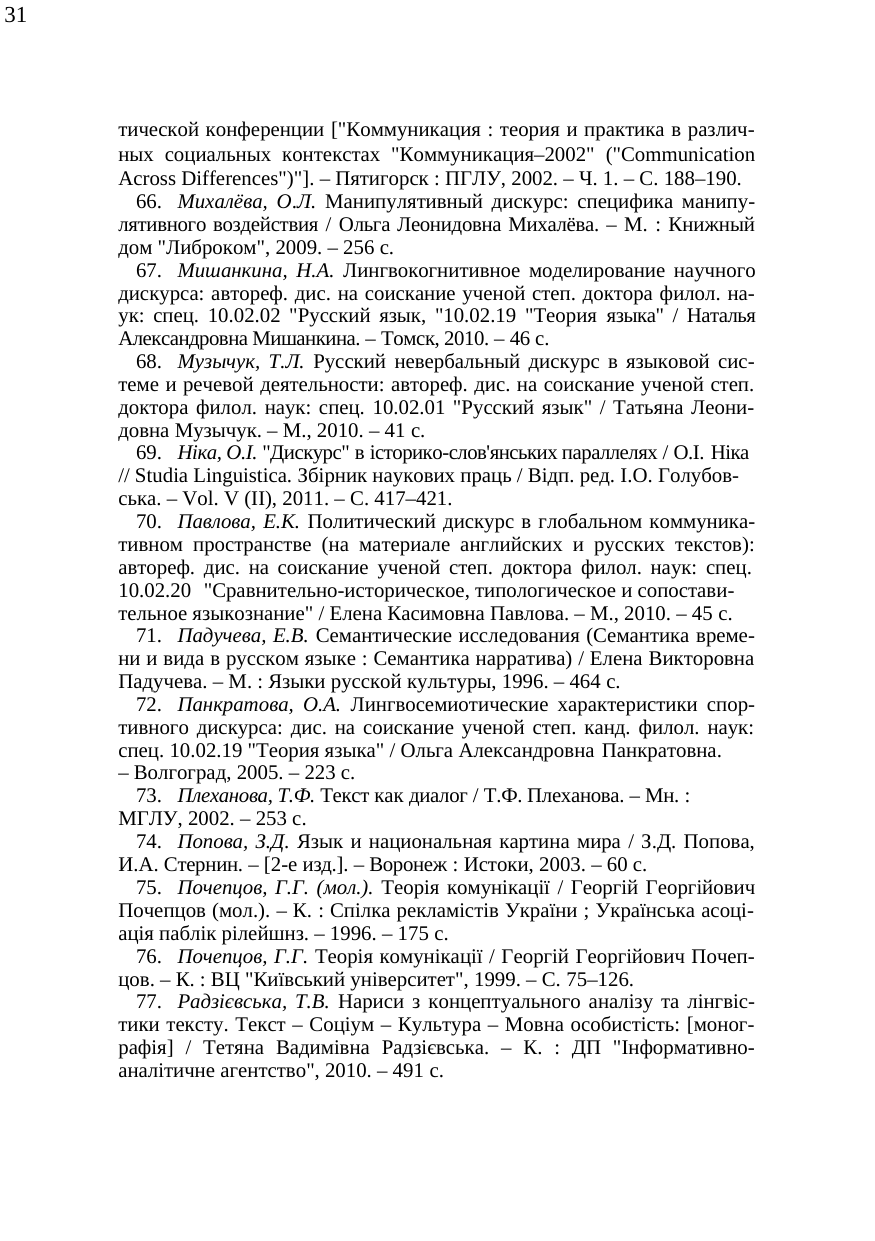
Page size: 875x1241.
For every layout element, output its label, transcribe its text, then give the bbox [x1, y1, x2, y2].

list Павлова, Е.К. Политический дискурс в глобальном коммуника- тивном пространстве (на материале английских и русских текстов): автореф. дис. на соискание ученой степ. доктора филол. наук: спец. [118, 510, 756, 579]
text тической конференции ["Коммуникация : теория и практика в различ- ных социальных контекстах "Коммуникация–2002" ("Communication Across Differences")"]. – Пятигорск : ПГЛУ, 2002. – Ч. 1. – С. 188–190. [118, 117, 756, 190]
list Почепцов, Г.Г. Теорія комунікації / Георгій Георгійович Почеп- цов. – К. : ВЦ "Київський університет", 1999. – С. 75–126. [118, 945, 755, 991]
list Радзієвська, Т.В. Нариси з концептуального аналізу та лінгвіс- тики тексту. Текст – Соціум – Культура – Мовна особистість: [моног- рафія] / Тетяна Вадимівна Радзієвська. – К. : ДП "Інформативно- аналітичне агентство", 2010. – 491 с. [118, 991, 755, 1082]
list Падучева, Е.В. Семантические исследования (Семантика време- ни и вида в русском языке : Семантика нарратива) / Елена Викторовна Падучева. – М. : Языки русской культуры, 1996. – 464 с. [118, 624, 755, 693]
list Мишанкина, Н.А. Лингвокогнитивное моделирование научного дискурса: автореф. дис. на соискание ученой степ. доктора филол. на- ук: спец. 10.02.02 "Русский язык, "10.02.19 "Теория языка" / Наталья Александровна Мишанкина. – Томск, 2010. – 46 с. [118, 259, 756, 350]
list Михалёва, О.Л. Манипулятивный дискурс: специфика манипу- лятивного воздействия / Ольга Леонидовна Михалёва. – М. : Книжный дом "Либроком", 2009. – 256 с. [118, 190, 755, 259]
list "Сравнительно-историческое, типологическое и сопостави- тельное языкознание" / Елена Касимовна Павлова. – М., 2010. – 45 с. [118, 579, 755, 624]
list Ніка, О.І. "Дискурс" в історико-слов'янських параллелях / О.І. Ніка [136, 442, 770, 464]
text – Волгоград, 2005. – 223 c. [118, 762, 770, 784]
text МГЛУ, 2002. – 253 с. [118, 807, 770, 830]
list Попова, З.Д. Язык и национальная картина мира / З.Д. Попова, И.А. Стернин. – [2-е изд.]. – Воронеж : Истоки, 2003. – 60 с. [118, 830, 756, 876]
list Панкратова, О.А. Лингвосемиотические характеристики спор- тивного дискурса: дис. на соискание ученой степ. канд. филол. наук: спец. 10.02.19 "Теория языка" / Ольга Александровна Панкратовна. [118, 693, 755, 762]
list Музычук, Т.Л. Русский невербальный дискурс в языковой сис- теме и речевой деятельности: автореф. дис. на соискание ученой степ. доктора филол. наук: спец. 10.02.01 "Русский язык" / Татьяна Леони- довна Музычук. – М., 2010. – 41 с. [118, 350, 756, 442]
list Плеханова, Т.Ф. Текст как диалог / Т.Ф. Плеханова. – Мн. : [136, 784, 770, 807]
text // Studia Linguistica. Збірник наукових праць / Відп. ред. І.О. Голубов- ська. – Vol. V (II), 2011. – C. 417–421. [118, 464, 770, 510]
list Почепцов, Г.Г. (мол.). Теорія комунікації / Георгій Георгійович Почепцов (мол.). – К. : Спілка рекламістів України ; Українська асоці- ація паблік рілейшнз. – 1996. – 175 с. [118, 876, 755, 945]
